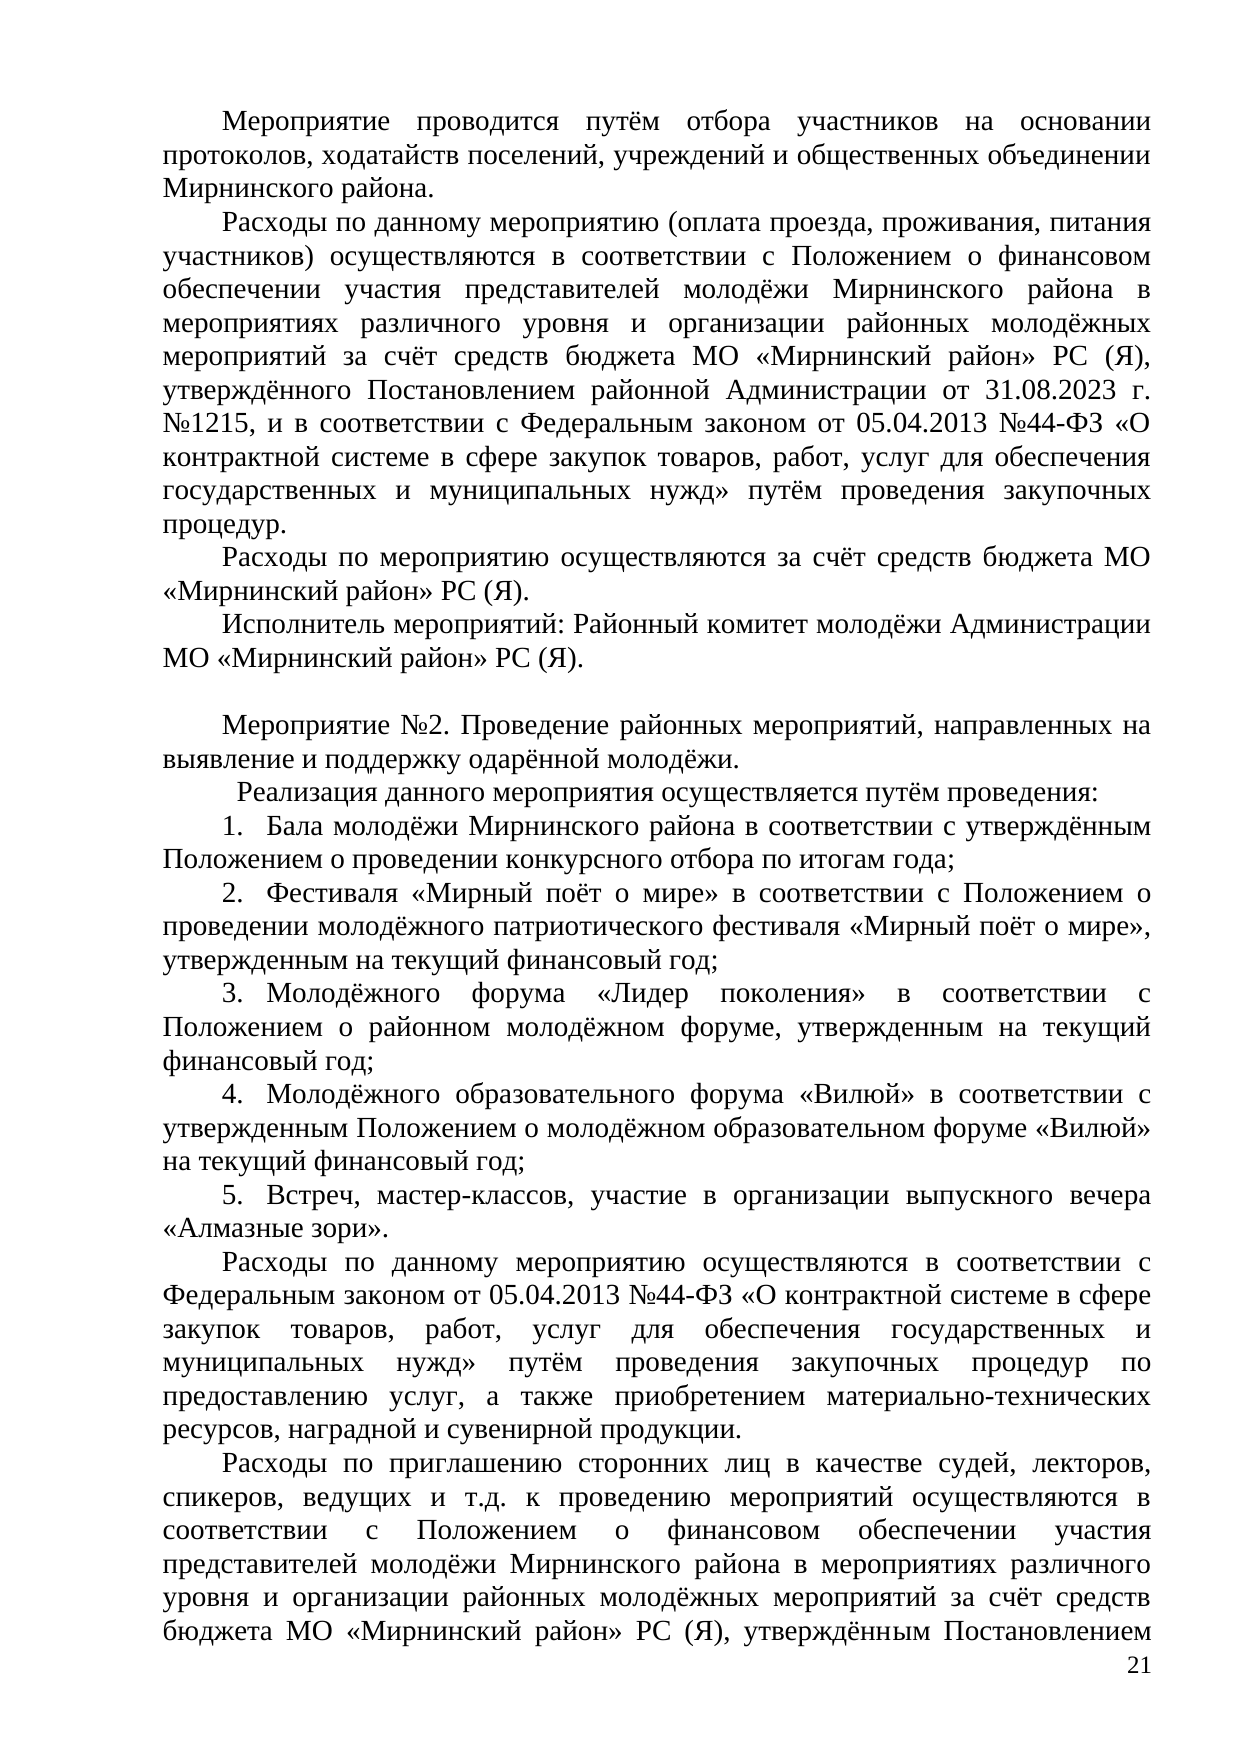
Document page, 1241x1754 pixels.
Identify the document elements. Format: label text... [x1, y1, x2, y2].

text Расходы по данному мероприятию осуществляются в соответствии с Федеральным законом от 05.04.2013 №44-ФЗ «О контрактной системе в сфере закупок товаров, работ, услуг для обеспечения государственных и муниципальных нужд» путём проведения закупочных процедур по предоставлению услуг, а также приобретением материально-технических ресурсов, наградной и сувенирной продукции. [162, 1244, 1152, 1445]
text 4. Молодёжного образовательного форума «Вилюй» в соответствии с утвержденным Положением о молодёжном образовательном форуме «Вилюй» на текущий финансовый год; [162, 1076, 1152, 1177]
text 5. Встреч, мастер-классов, участие в организации выпускного вечера «Алмазные зори». [162, 1177, 1152, 1244]
text Расходы по мероприятию осуществляются за счёт средств бюджета МО «Мирнинский район» РС (Я). [162, 539, 1152, 607]
text Мероприятие проводится путём отбора участников на основании протоколов, ходатайств поселений, учреждений и общественных объединении Мирнинского района. [162, 103, 1152, 204]
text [162, 1445, 1152, 1646]
text Расходы по данному мероприятию (оплата проезда, проживания, питания участников) осуществляются в соответствии с Положением о финансовом обеспечении участия представителей молодёжи Мирнинского района в мероприятиях различного уровня и организации районных молодёжных мероприятий за счёт средств бюджета МО «Мирнинский район» РС (Я), утверждённого Постановлением районной Администрации от 31.08.2023 г. №1215, и в соответствии с Федеральным законом от 05.04.2013 №44-ФЗ «О контрактной системе в сфере закупок товаров, работ, услуг для обеспечения государственных и муниципальных нужд» путём проведения закупочных процедур. [162, 204, 1152, 539]
text 2. Фестиваля «Мирный поёт о мире» в соответствии с Положением о проведении молодёжного патриотического фестиваля «Мирный поёт о мире», утвержденным на текущий финансовый год; [162, 875, 1152, 976]
text 3. Молодёжного форума «Лидер поколения» в соответствии с Положением о районном молодёжном форуме, утвержденным на текущий финансовый год; [162, 976, 1152, 1076]
text Исполнитель мероприятий: Районный комитет молодёжи Администрации МО «Мирнинский район» РС (Я). [162, 607, 1152, 674]
text 1. Бала молодёжи Мирнинского района в соответствии с утверждённым Положением о проведении конкурсного отбора по итогам года; [162, 808, 1152, 875]
text Мероприятие №2. Проведение районных мероприятий, направленных на выявление и поддержку одарённой молодёжи. [162, 707, 1152, 774]
text Реализация данного мероприятия осуществляется путём проведения: [162, 774, 1152, 808]
